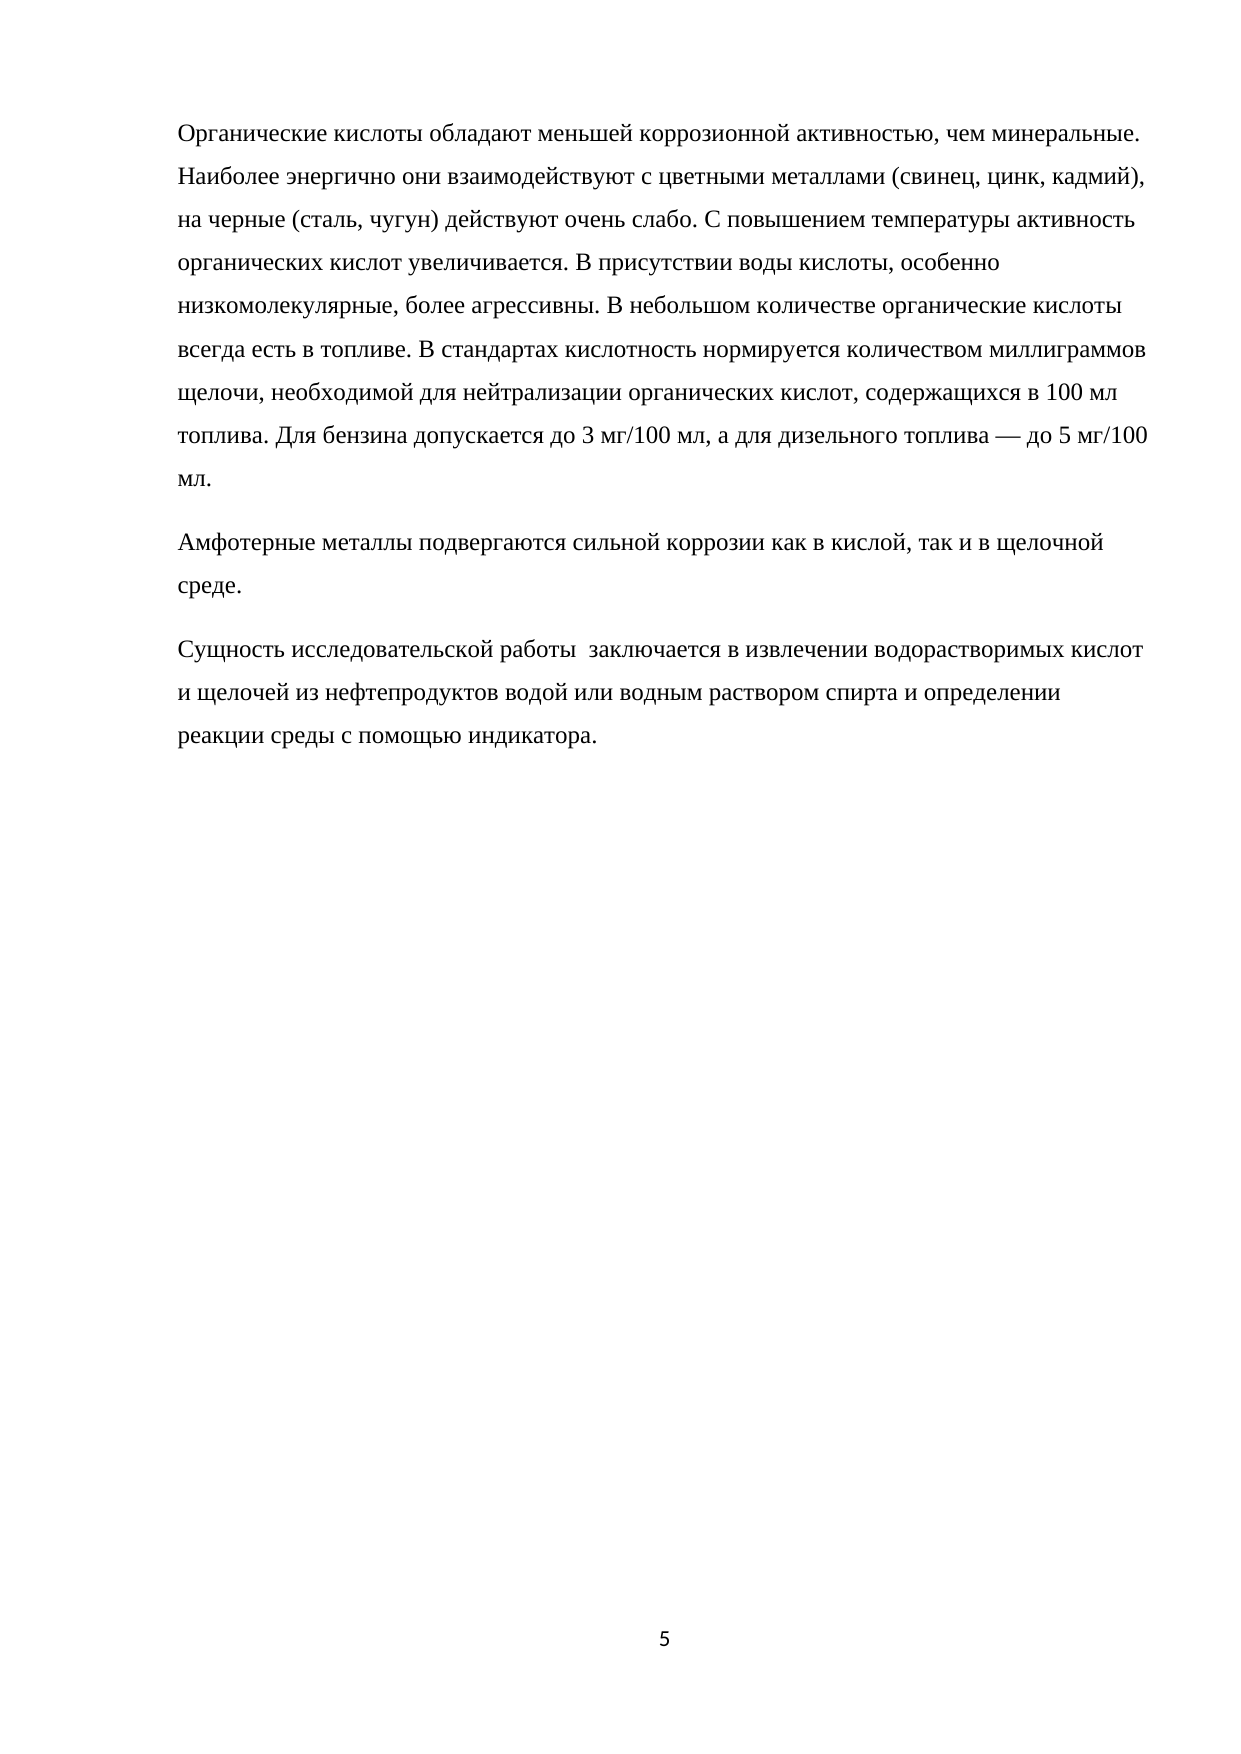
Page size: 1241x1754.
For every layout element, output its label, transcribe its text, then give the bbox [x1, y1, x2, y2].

text Амфотерные металлы подвергаются сильной коррозии как в кислой, так и в щелочной среде. [177, 527, 1152, 599]
text Сущность исследовательской работы заключается в извлечении водорастворимых кислот и щелочей из нефтепродуктов водой или водным раствором спирта и определении реакции среды с помощью индикатора. [177, 634, 1152, 749]
text Органические кислоты обладают меньшей коррозионной активностью, чем минеральные. Наиболее энергично они взаимодействуют с цветными металлами (свинец, цинк, кадмий), на черные (сталь, чугун) действуют очень слабо. С повышением температуры активность органических кислот увеличивается. В присутствии воды кислоты, особенно низкомолекулярные, более агрессивны. В небольшом количестве органические кислоты всегда есть в топливе. В стандартах кислотность нормируется количеством миллиграммов щелочи, необходимой для нейтрализации органических кислот, содержащихся в 100 мл топлива. Для бензина допускается до 3 мг/100 мл, а для дизельного топлива — до 5 мг/100 мл. [177, 118, 1152, 492]
